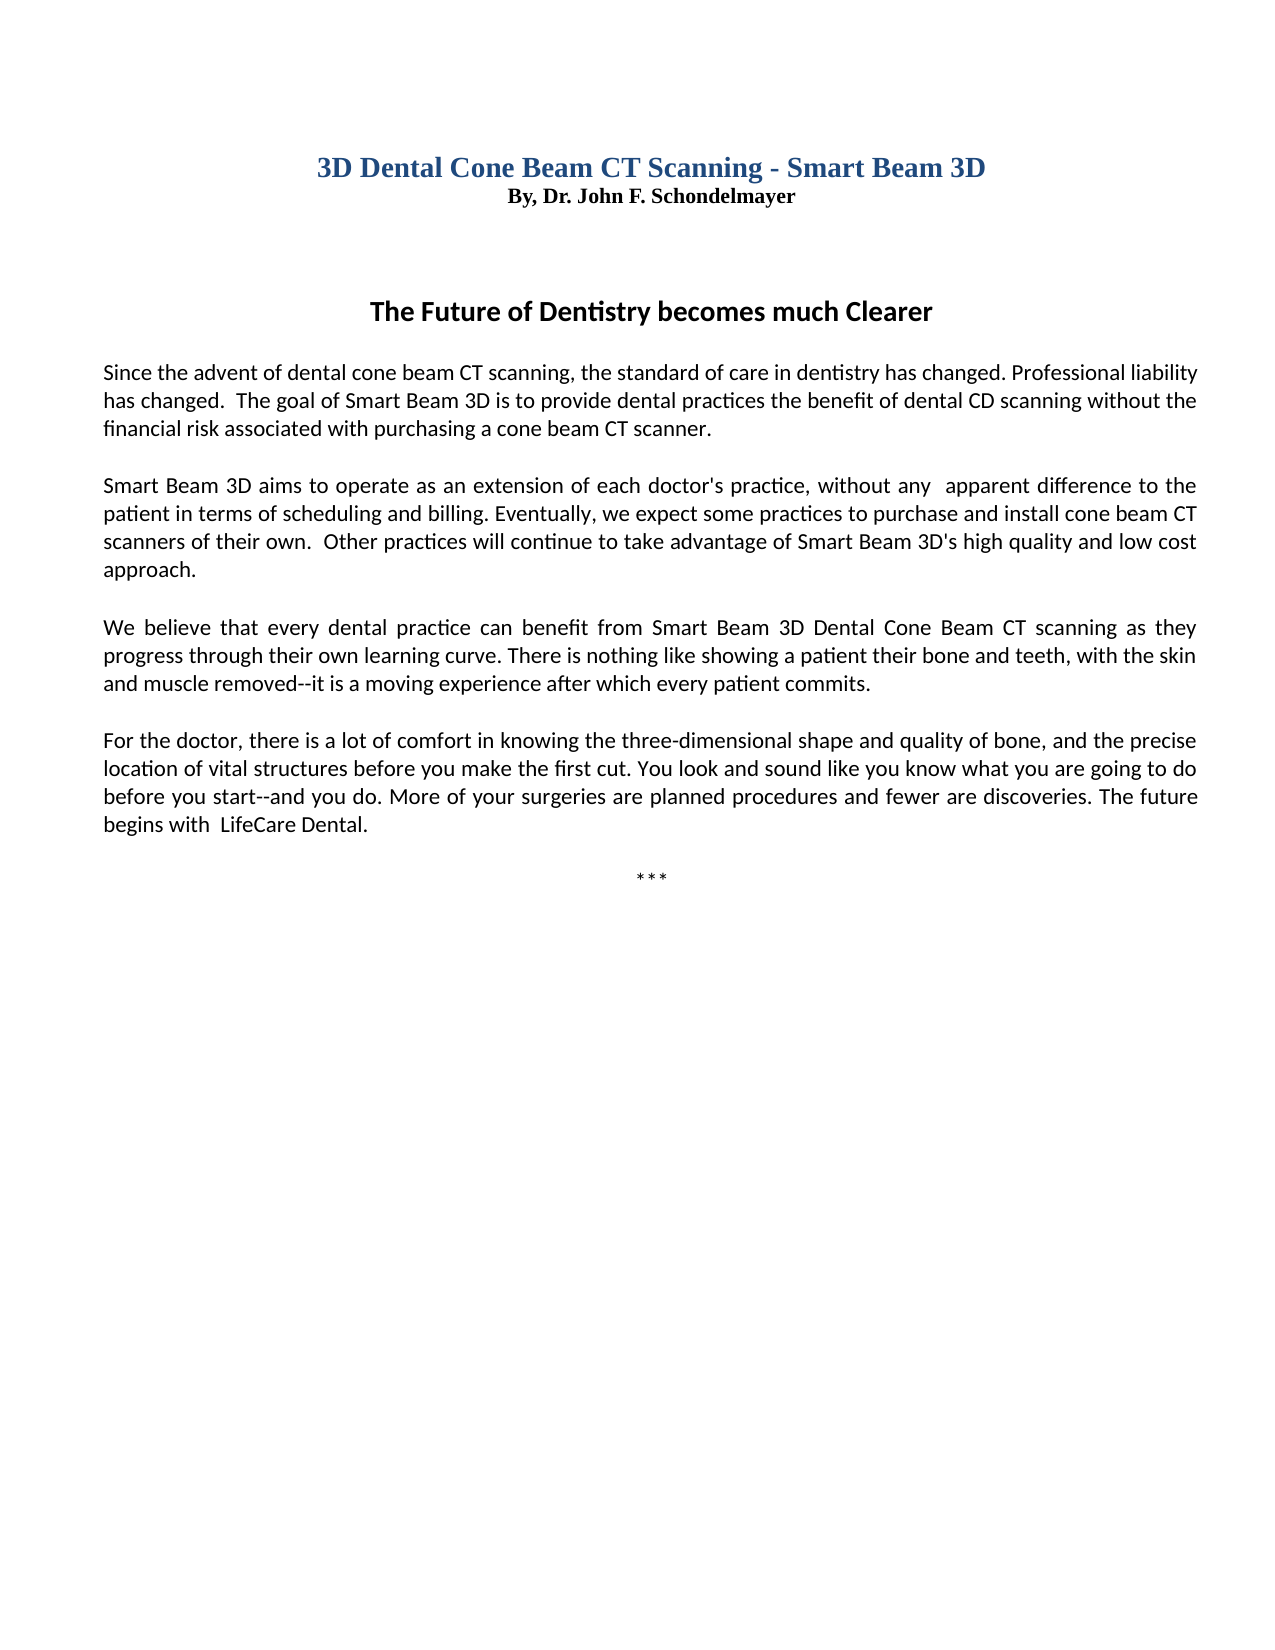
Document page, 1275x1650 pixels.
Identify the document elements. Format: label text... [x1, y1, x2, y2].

text Smart Beam 3D aims to operate as an extension of each doctor's practice, without any apparent difference to the patient in terms of scheduling and billing. Eventually, we expect some practices to purchase and install cone beam CT scanners of their own. Other practices will continue to take advantage of Smart Beam 3D's high quality and low cost approach. [103, 471, 1200, 583]
text 3D Dental Cone Beam CT Scanning - Smart Beam 3D By, Dr. John F. Schondelmayer [103, 150, 1200, 209]
text We believe that every dental practice can benefit from Smart Beam 3D Dental Cone Beam CT scanning as they progress through their own learning curve. There is nothing like showing a patient their bone and teeth, with the skin and muscle removed--it is a moving experience after which every patient commits. [103, 613, 1200, 697]
text For the doctor, there is a lot of comfort in knowing the three-dimensional shape and quality of bone, and the precise location of vital structures before you make the first cut. You look and sound like you know what you are going to do before you start--and you do. More of your surgeries are planned procedures and fewer are discoveries. The future begins with LifeCare Dental. [103, 726, 1200, 838]
text The Future of Dentistry becomes much Clearer [103, 293, 1200, 329]
text Since the advent of dental cone beam CT scanning, the standard of care in dentistry has changed. Professional liability has changed. The goal of Smart Beam 3D is to provide dental practices the benefit of dental CD scanning without the financial risk associated with purchasing a cone beam CT scanner. [103, 358, 1200, 442]
text *** [103, 867, 1200, 895]
